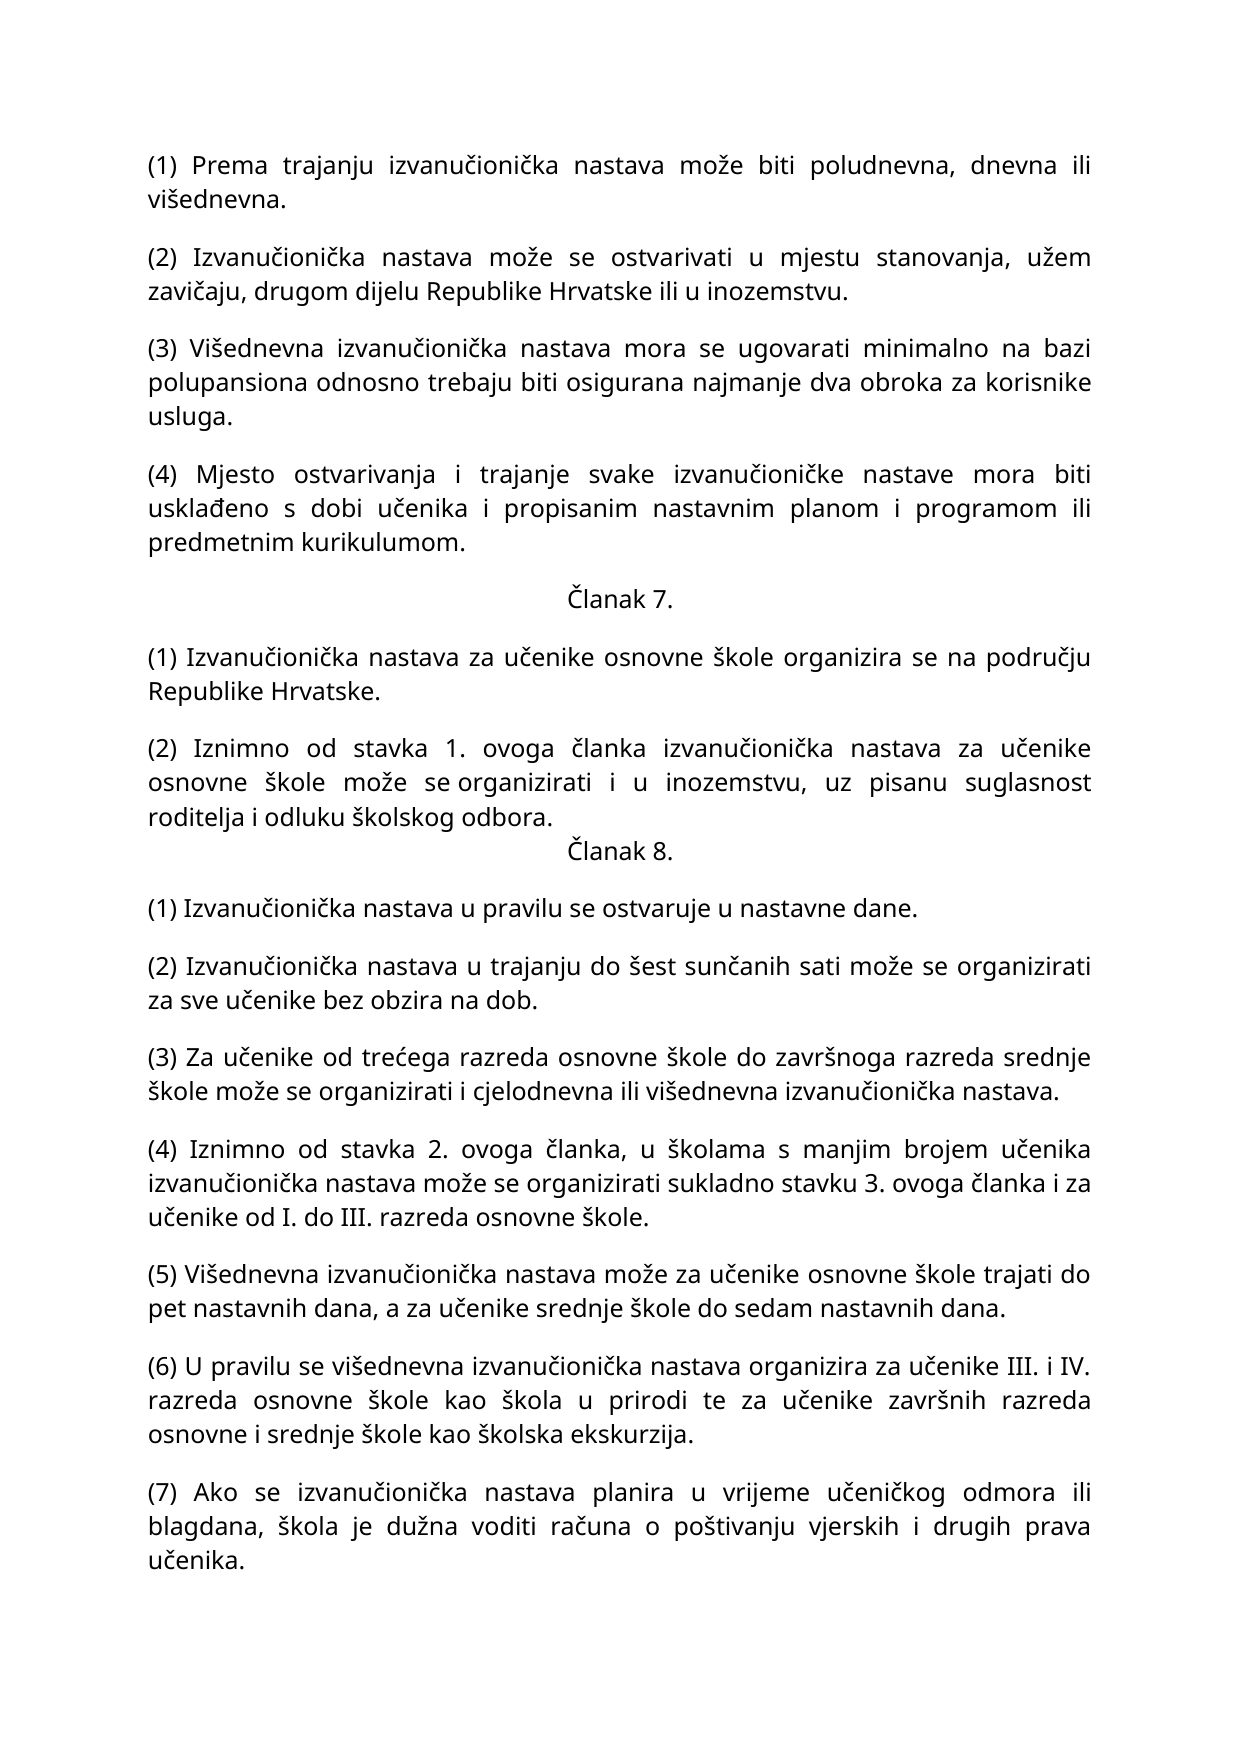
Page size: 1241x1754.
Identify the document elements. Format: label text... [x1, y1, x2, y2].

text (4) Iznimno od stavka 2. ovoga članka, u školama s manjim brojem učenika izvanučionička nastava može se organizirati sukladno stavku 3. ovoga članka i za učenike od I. do III. razreda osnovne škole. [148, 1131, 1093, 1233]
text (1) Prema trajanju izvanučionička nastava može biti poludnevna, dnevna ili višednevna. [148, 148, 1093, 216]
text Članak 8. [148, 833, 1093, 867]
text (3) Za učenike od trećega razreda osnovne škole do završnoga razreda srednje škole može se organizirati i cjelodnevna ili višednevna izvanučionička nastava. [148, 1040, 1093, 1108]
text (1) Izvanučionička nastava za učenike osnovne škole organizira se na području Republike Hrvatske. [148, 639, 1093, 708]
text (6) U pravilu se višednevna izvanučionička nastava organizira za učenike III. i IV. razreda osnovne škole kao škola u prirodi te za učenike završnih razreda osnovne i srednje škole kao školska ekskurzija. [148, 1348, 1093, 1451]
text (5) Višednevna izvanučionička nastava može za učenike osnovne škole trajati do pet nastavnih dana, a za učenike srednje škole do sedam nastavnih dana. [148, 1257, 1093, 1325]
text (1) Izvanučionička nastava u pravilu se ostvaruje u nastavne dane. [148, 891, 1093, 925]
text (7) Ako se izvanučionička nastava planira u vrijeme učeničkog odmora ili blagdana, škola je dužna voditi računa o poštivanju vjerskih i drugih prava učenika. [148, 1474, 1093, 1576]
text Članak 7. [148, 582, 1093, 616]
text (2) Iznimno od stavka 1. ovoga članka izvanučionička nastava za učenike osnovne škole može se organizirati i u inozemstvu, uz pisanu suglasnost roditelja i odluku školskog odbora. [148, 731, 1093, 833]
text (2) Izvanučionička nastava može se ostvarivati u mjestu stanovanja, užem zavičaju, drugom dijelu Republike Hrvatske ili u inozemstvu. [148, 239, 1093, 307]
text (4) Mjesto ostvarivanja i trajanje svake izvanučioničke nastave mora biti usklađeno s dobi učenika i propisanim nastavnim planom i programom ili predmetnim kurikulumom. [148, 456, 1093, 558]
text (2) Izvanučionička nastava u trajanju do šest sunčanih sati može se organizirati za sve učenike bez obzira na dob. [148, 948, 1093, 1016]
text (3) Višednevna izvanučionička nastava mora se ugovarati minimalno na bazi polupansiona odnosno trebaju biti osigurana najmanje dva obroka za korisnike usluga. [148, 331, 1093, 433]
